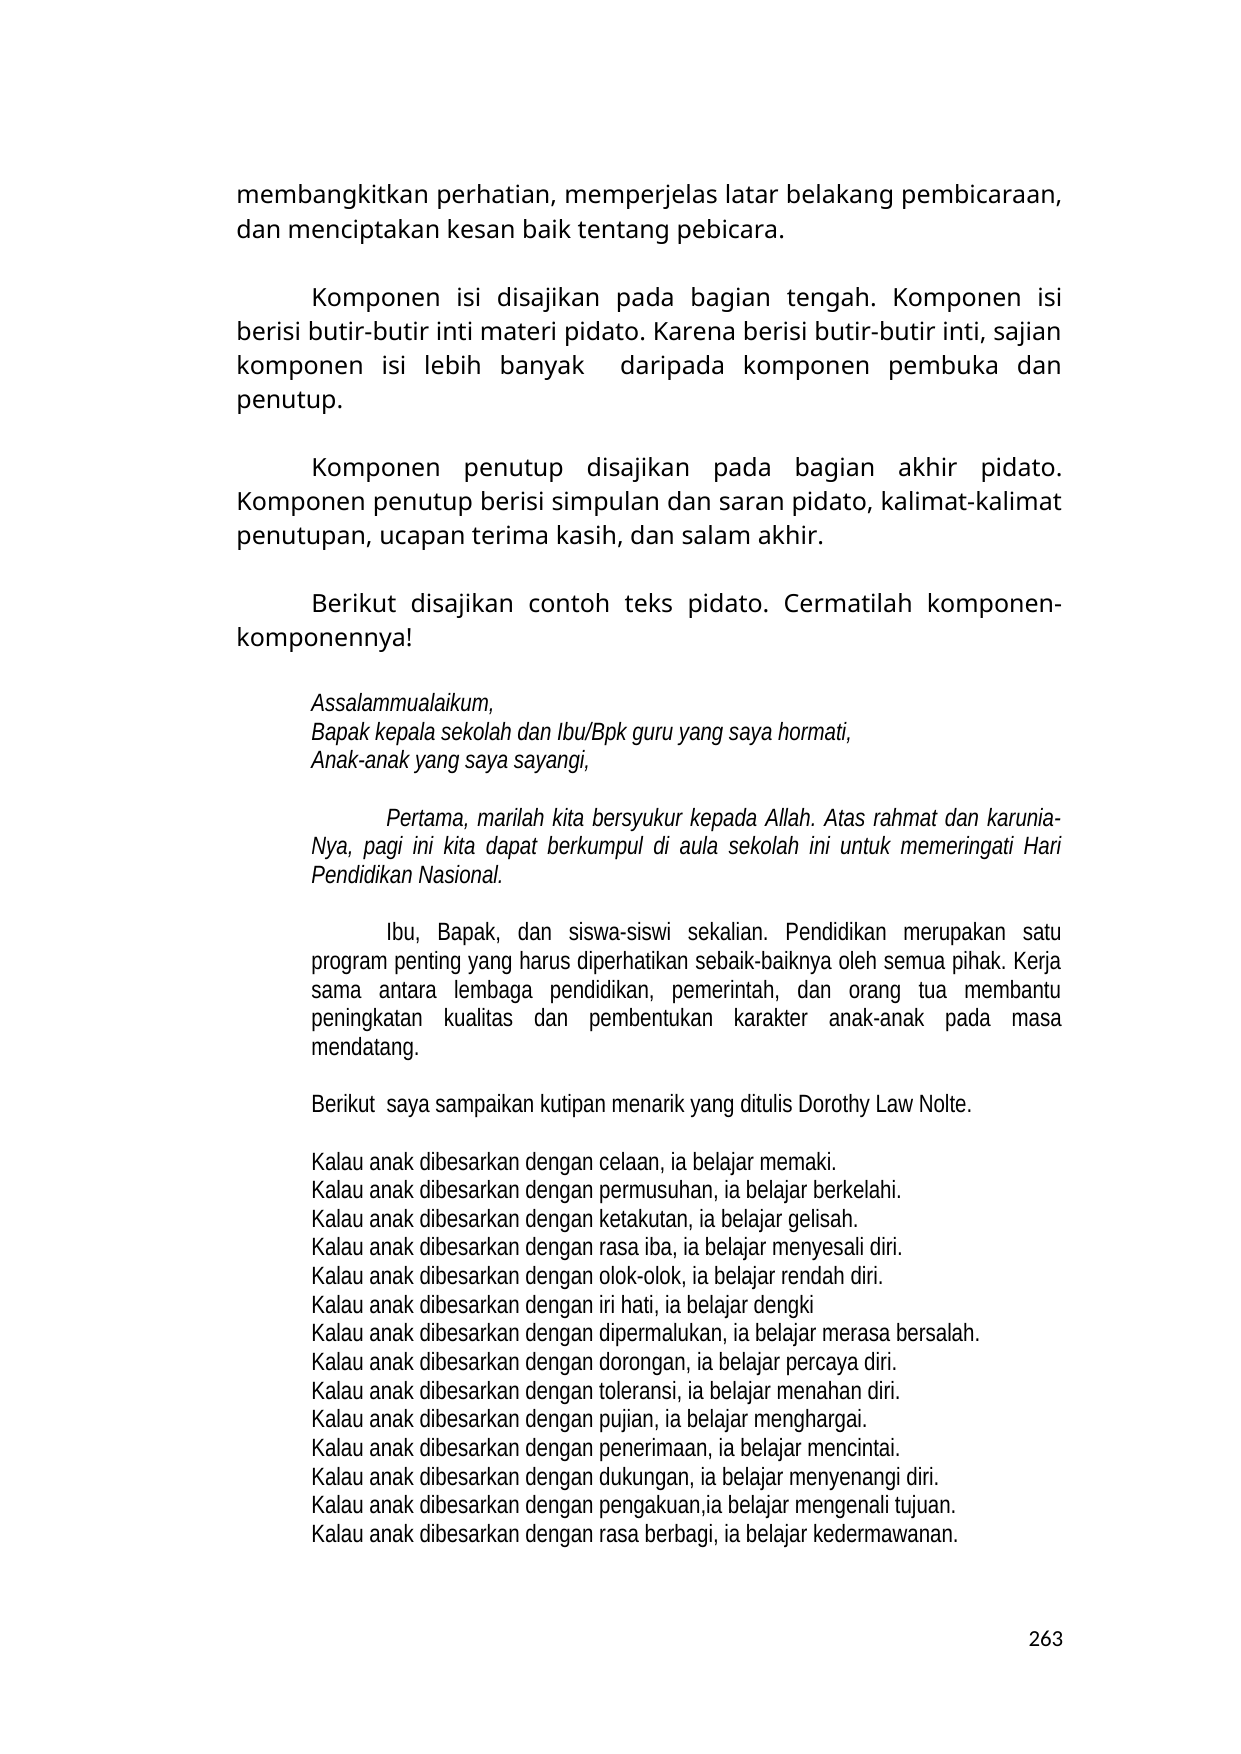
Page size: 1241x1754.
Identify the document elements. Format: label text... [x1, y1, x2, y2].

text Anak-anak yang saya sayangi, [236, 745, 1063, 774]
text Bapak kepala sekolah dan Ibu/Bpk guru yang saya hormati, [236, 717, 1063, 745]
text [236, 177, 1063, 245]
text Kalau anak dibesarkan dengan celaan, ia belajar memaki. [236, 1146, 1063, 1175]
text Kalau anak dibesarkan dengan rasa iba, ia belajar menyesali diri. [311, 1232, 1063, 1261]
text Kalau anak dibesarkan dengan toleransi, ia belajar menahan diri. [236, 1376, 1063, 1404]
text Komponen isi disajikan pada bagian tengah. Komponen isi berisi butir-butir inti materi pidato. Karena berisi butir-butir inti, sajian komponen isi lebih banyak daripada komponen pembuka dan penutup. [236, 279, 1063, 416]
text Kalau anak dibesarkan dengan iri hati, ia belajar dengki [236, 1290, 1063, 1318]
text Berikut disajikan contoh teks pidato. Cermatilah komponen-komponennya! [236, 586, 1063, 654]
text Berikut saya sampaikan kutipan menarik yang ditulis Dorothy Law Nolte. [311, 1089, 1063, 1118]
text Kalau anak dibesarkan dengan dorongan, ia belajar percaya diri. [236, 1347, 1063, 1376]
text Assalammualaikum, [236, 688, 1063, 717]
text Kalau anak dibesarkan dengan pengakuan,ia belajar mengenali tujuan. [311, 1490, 1063, 1519]
text Kalau anak dibesarkan dengan olok-olok, ia belajar rendah diri. [236, 1261, 1063, 1290]
text Kalau anak dibesarkan dengan dukungan, ia belajar menyenangi diri. [311, 1462, 1063, 1490]
text Kalau anak dibesarkan dengan pujian, ia belajar menghargai. [236, 1404, 1063, 1433]
text Pertama, marilah kita bersyukur kepada Allah. Atas rahmat dan karunia-Nya, pagi ini kita dapat berkumpul di aula sekolah ini untuk memeringati Hari Pendidikan Nasional. [311, 803, 1063, 889]
text Kalau anak dibesarkan dengan permusuhan, ia belajar berkelahi. [236, 1175, 1063, 1204]
text Kalau anak dibesarkan dengan rasa berbagi, ia belajar kedermawanan. [311, 1519, 1063, 1547]
text Komponen penutup disajikan pada bagian akhir pidato. Komponen penutup berisi simpulan dan saran pidato, kalimat-kalimat penutupan, ucapan terima kasih, dan salam akhir. [236, 450, 1063, 552]
text Kalau anak dibesarkan dengan penerimaan, ia belajar mencintai. [236, 1433, 1063, 1462]
text Ibu, Bapak, dan siswa-siswi sekalian. Pendidikan merupakan satu program penting yang harus diperhatikan sebaik-baiknya oleh semua pihak. Kerja sama antara lembaga pendidikan, pemerintah, dan orang tua membantu peningkatan kualitas dan pembentukan karakter anak-anak pada masa mendatang. [311, 917, 1063, 1061]
text Kalau anak dibesarkan dengan ketakutan, ia belajar gelisah. [236, 1204, 1063, 1232]
text Kalau anak dibesarkan dengan dipermalukan, ia belajar merasa bersalah. [311, 1318, 1063, 1347]
